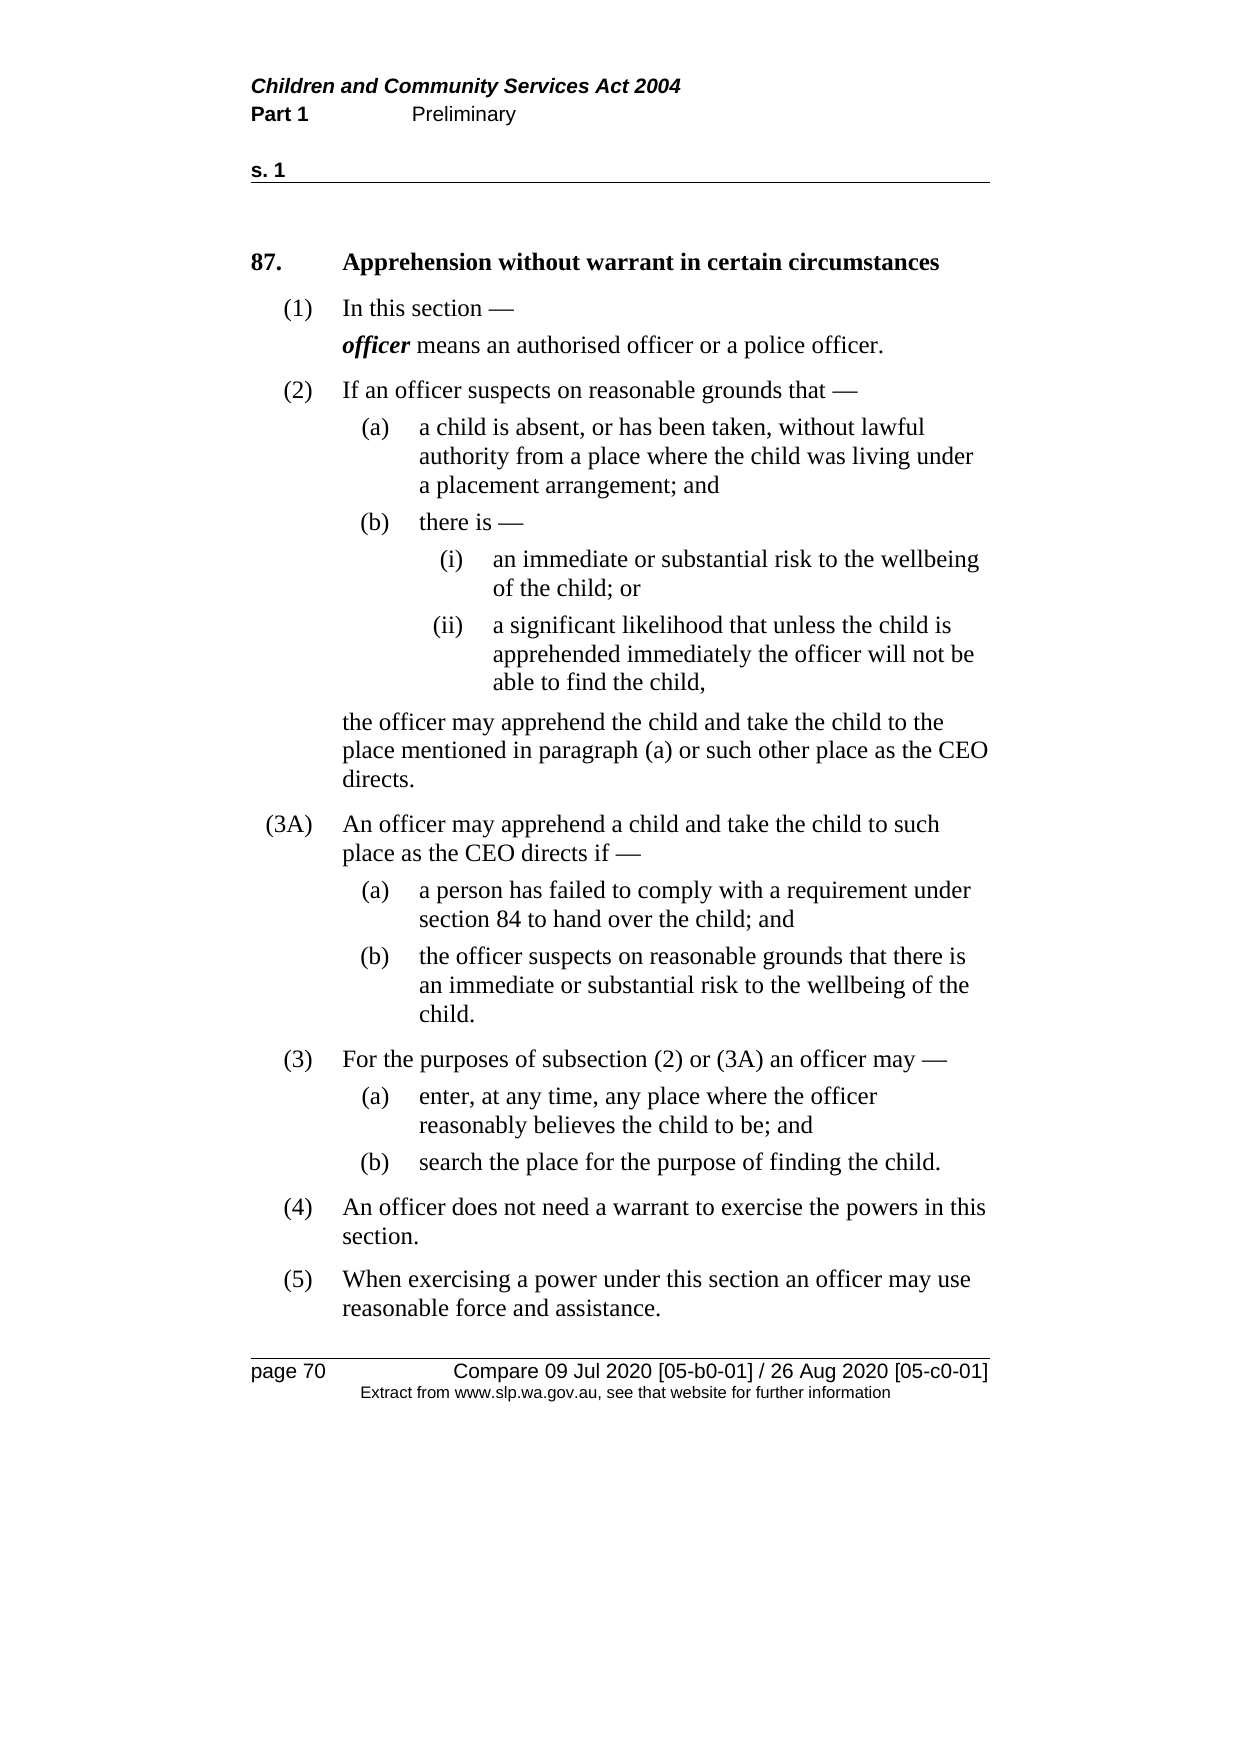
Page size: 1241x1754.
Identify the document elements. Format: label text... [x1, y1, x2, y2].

text (1) In this section — [251, 293, 990, 322]
text (b) search the place for the purpose of finding the child. [251, 1147, 990, 1176]
text (i) an immediate or substantial risk to the wellbeing of the child; or [251, 544, 990, 602]
text officer means an authorised officer or a police officer. [251, 330, 990, 359]
text (b) the officer suspects on reasonable grounds that there is an immediate or substantial risk to the wellbeing of the child. [251, 941, 990, 1027]
text (2) If an officer suspects on reasonable grounds that — [251, 375, 990, 404]
subtitle 87. Apprehension without warrant in certain circumstances [251, 247, 990, 276]
text (3) For the purposes of subsection (2) or (3A) an officer may — [251, 1044, 990, 1073]
text (5) When exercising a power under this section an officer may use reasonable force and assistance. [251, 1264, 990, 1322]
text (a) enter, at any time, any place where the officer reasonably believes the child to be; and [251, 1081, 990, 1139]
text (b) there is — [251, 507, 990, 536]
text (4) An officer does not need a warrant to exercise the powers in this section. [251, 1192, 990, 1250]
text (a) a person has failed to comply with a requirement under section 84 to hand over the child; and [251, 875, 990, 933]
text (a) a child is absent, or has been taken, without lawful authority from a place where the child was living under a placement arrangement; and [251, 412, 990, 499]
text (ii) a significant likelihood that unless the child is apprehended immediately the officer will not be able to find the child, [251, 610, 990, 696]
text (3A) An officer may apprehend a child and take the child to such place as the CEO directs if — [251, 809, 990, 867]
text the officer may apprehend the child and take the child to the place mentioned in paragraph (a) or such other place as the CEO directs. [251, 707, 990, 793]
